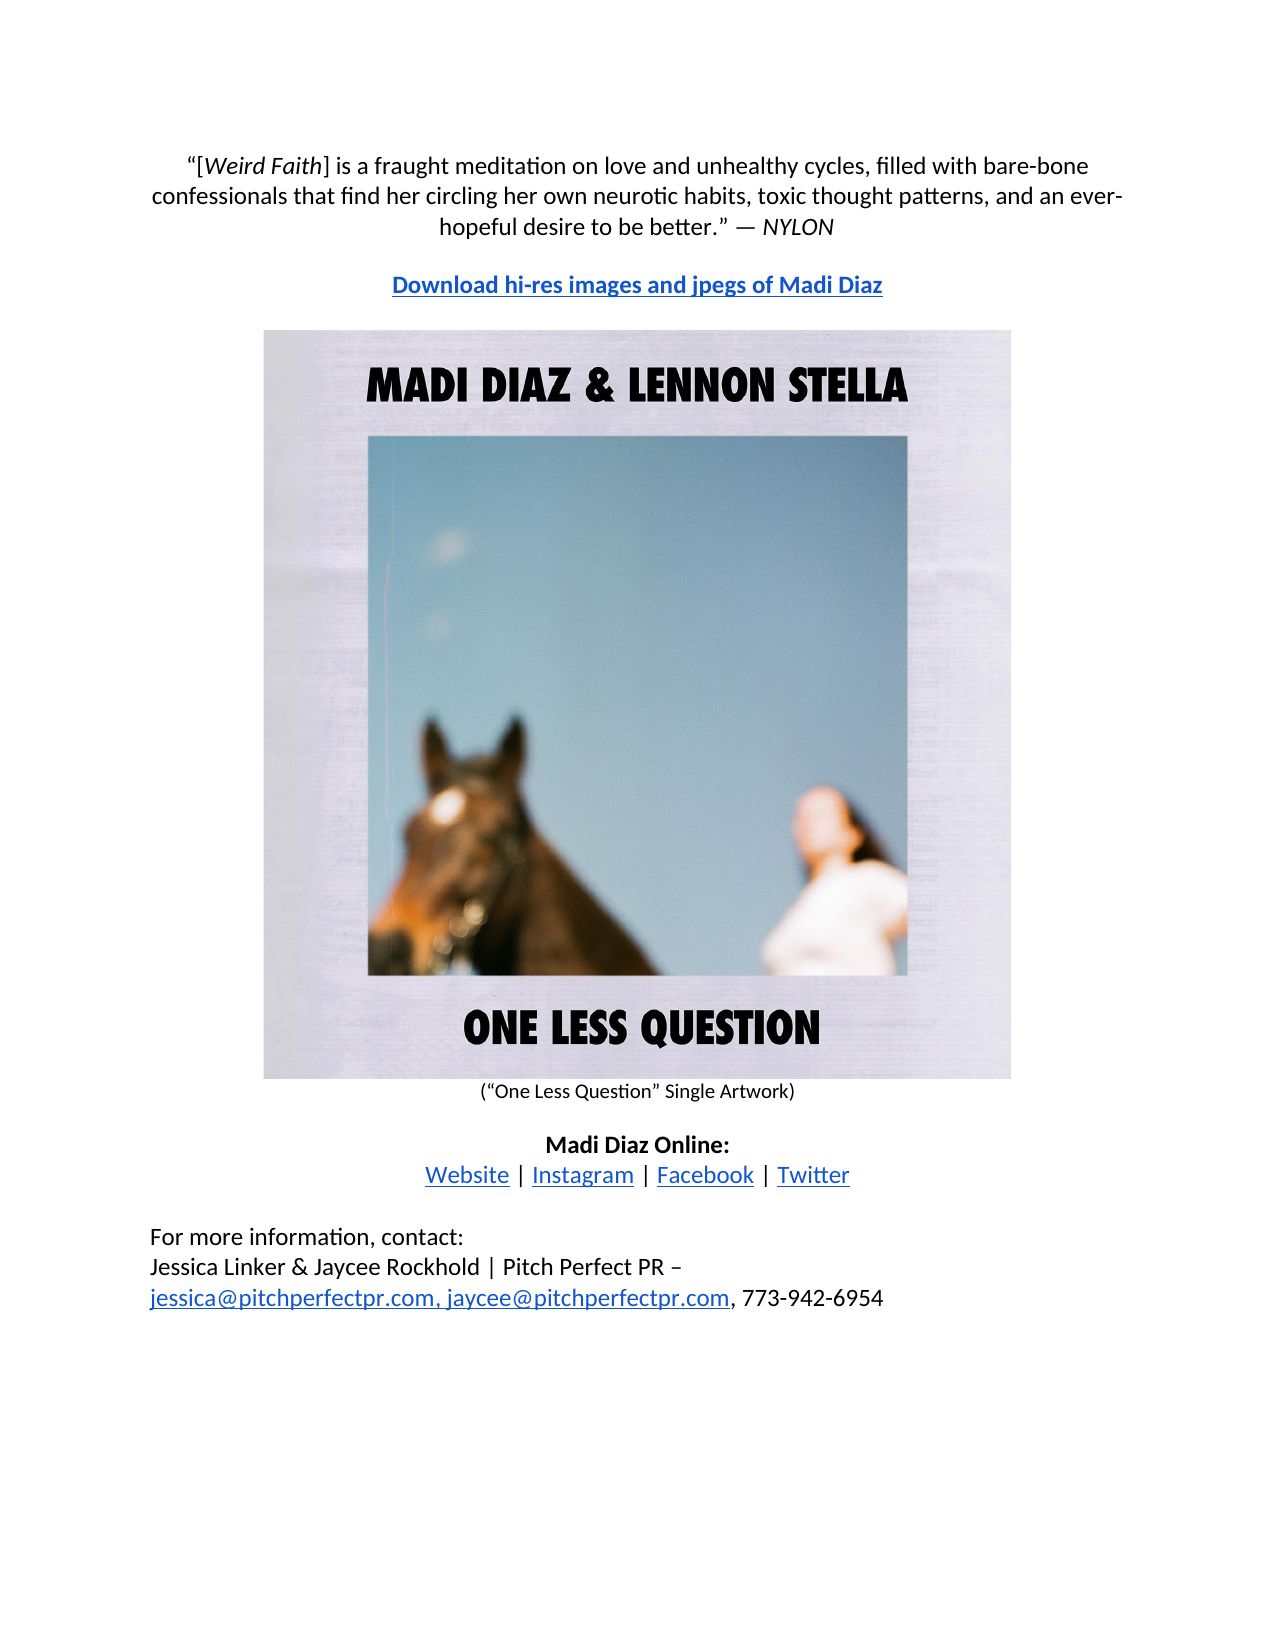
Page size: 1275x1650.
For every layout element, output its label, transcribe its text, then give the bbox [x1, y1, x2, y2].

text Madi Diaz Online: [150, 1129, 1125, 1159]
text Download hi-res images and jpegs of Madi Diaz [150, 269, 1125, 300]
text “[Weird Faith] is a fraught meditation on love and unhealthy cycles, filled with bare-bone confessionals that find her circling her own neurotic habits, toxic thought patterns, and an ever-hopeful desire to be better.” — NYLON [150, 150, 1125, 242]
text jessica@pitchperfectpr.com, jaycee@pitchperfectpr.com, 773-942-6954 [150, 1282, 1125, 1312]
text (“One Less Question” Single Artwork) [150, 1078, 1125, 1104]
text For more information, contact: [150, 1221, 1125, 1251]
picture [263, 330, 1012, 1079]
text Website | Instagram | Facebook | Twitter [150, 1159, 1125, 1190]
text Jessica Linker & Jaycee Rockhold | Pitch Perfect PR – [150, 1251, 1125, 1282]
